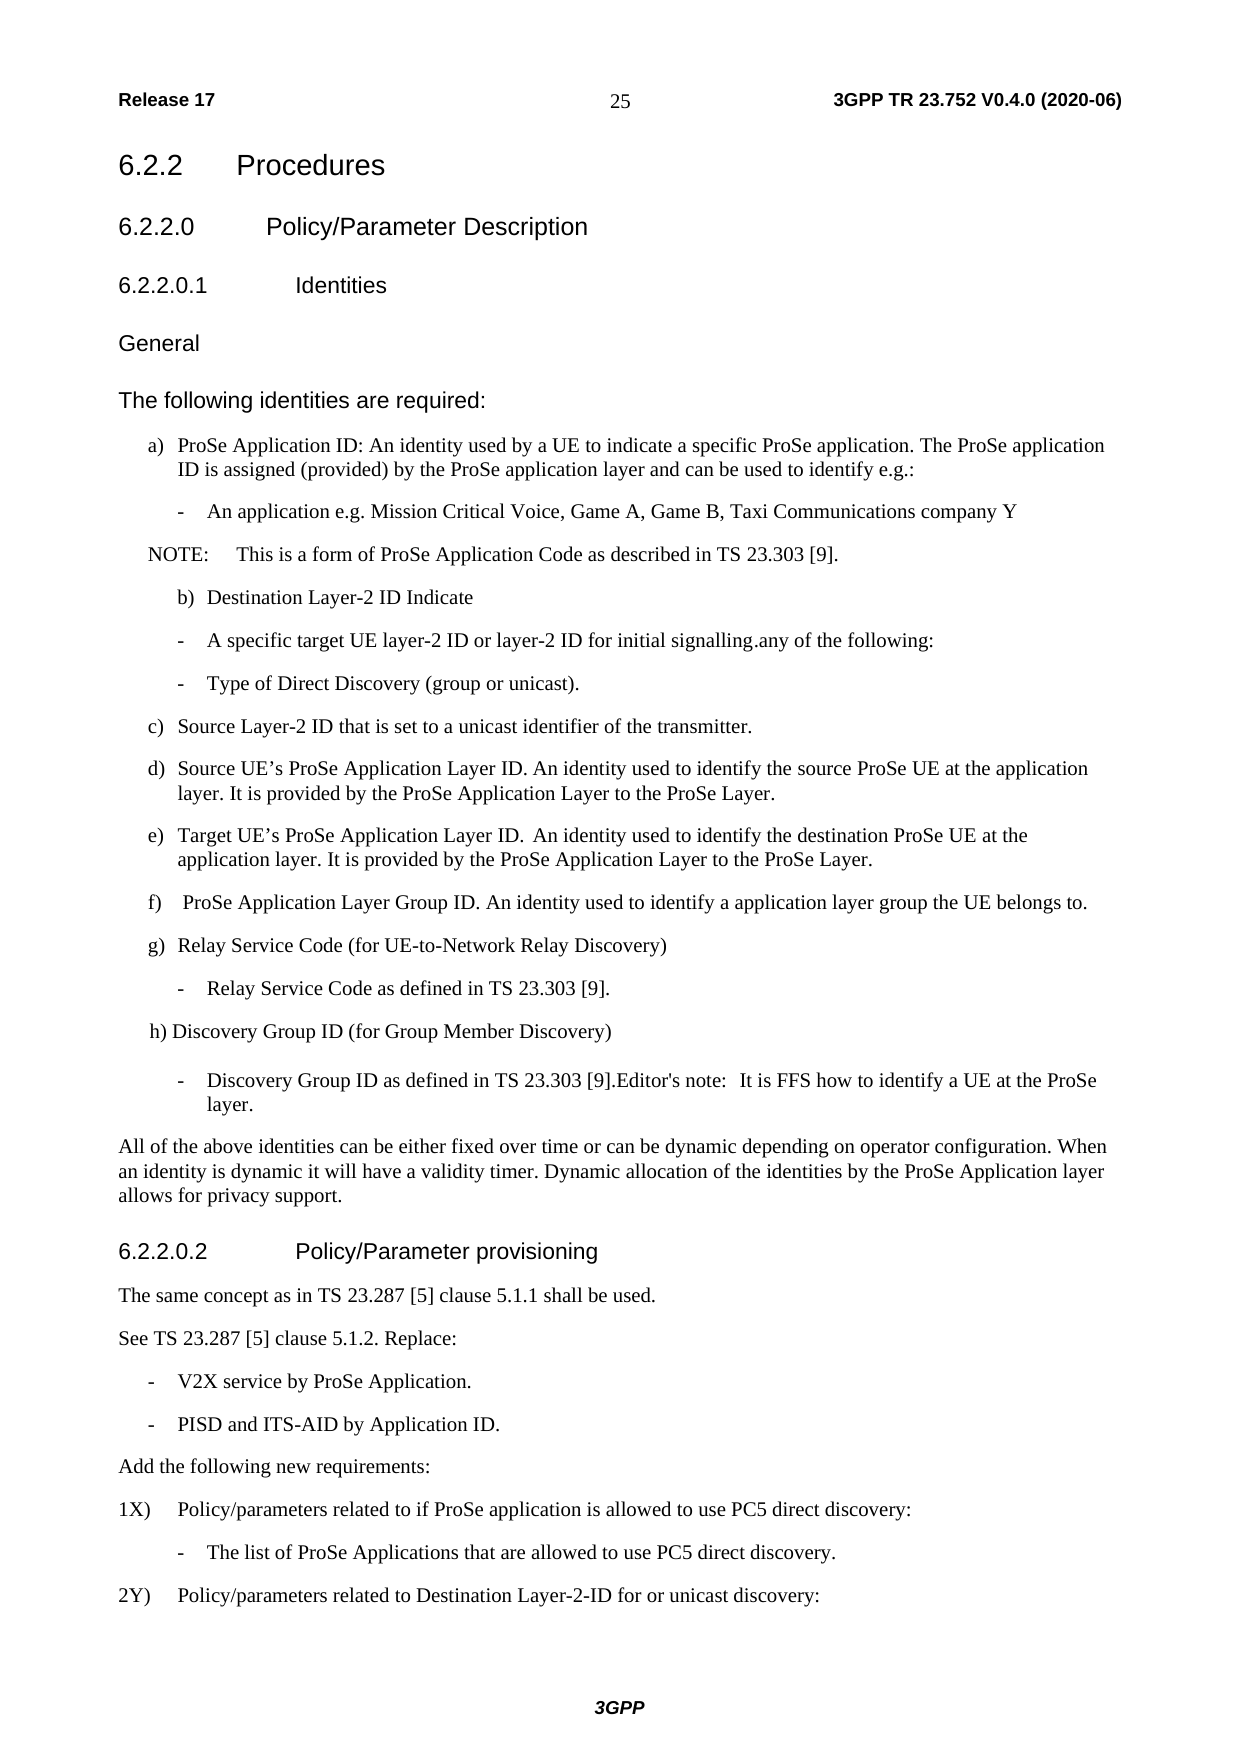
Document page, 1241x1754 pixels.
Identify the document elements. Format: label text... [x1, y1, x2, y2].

text ) Policy/parameters related to if ProSe application is allowed to use PC5 direct discovery: [118, 1497, 1122, 1521]
text ) Policy/parameters related to Destination Layer-2-ID for or unicast discovery: [118, 1583, 1122, 1607]
text - V2X service by ProSe Application. [148, 1369, 1122, 1393]
text - The list of ProSe Applications that are allowed to use PC5 direct discovery. [177, 1540, 1122, 1564]
text - An application e.g. Mission Critical Voice, Game A, Game B, Taxi Communications company Y [177, 499, 1122, 523]
subtitle 6.2.2.0 Policy/Parameter Description [118, 212, 1122, 241]
subtitle 6.2.2.0.1 [118, 272, 1122, 299]
subtitle The following identities are required: [118, 387, 1122, 414]
text Add the following new requirements: [118, 1454, 1122, 1478]
text - PISD and ITS-AID by Application ID. [148, 1411, 1122, 1436]
text See TS 23.287 [5] clause 5.1.2. Replace: [118, 1326, 1122, 1350]
subtitle 6.2.2 Procedures [118, 147, 1122, 181]
text All of the above identities can be either fixed over time or can be dynamic depending on operator configuration. When an identity is dynamic it will have a validity timer. Dynamic allocation of the identities by the ProSe Application layer allows for privacy support. [118, 1134, 1122, 1207]
text a) Application ID: An identity used by a UE to indicate a specific ProSe application. The ProSe application ID is assigned (provided) by the ProSe application layer and can be used to identify e.g.: [148, 433, 1122, 481]
subtitle 6.2.2.0.2 Policy/Parameter provisioning [118, 1238, 1122, 1264]
text The same concept as in TS 23.287 [5] clause 5.1.1 shall be used. [118, 1283, 1122, 1307]
text b) Destination Layer-2 ID Indicate [177, 585, 1122, 609]
